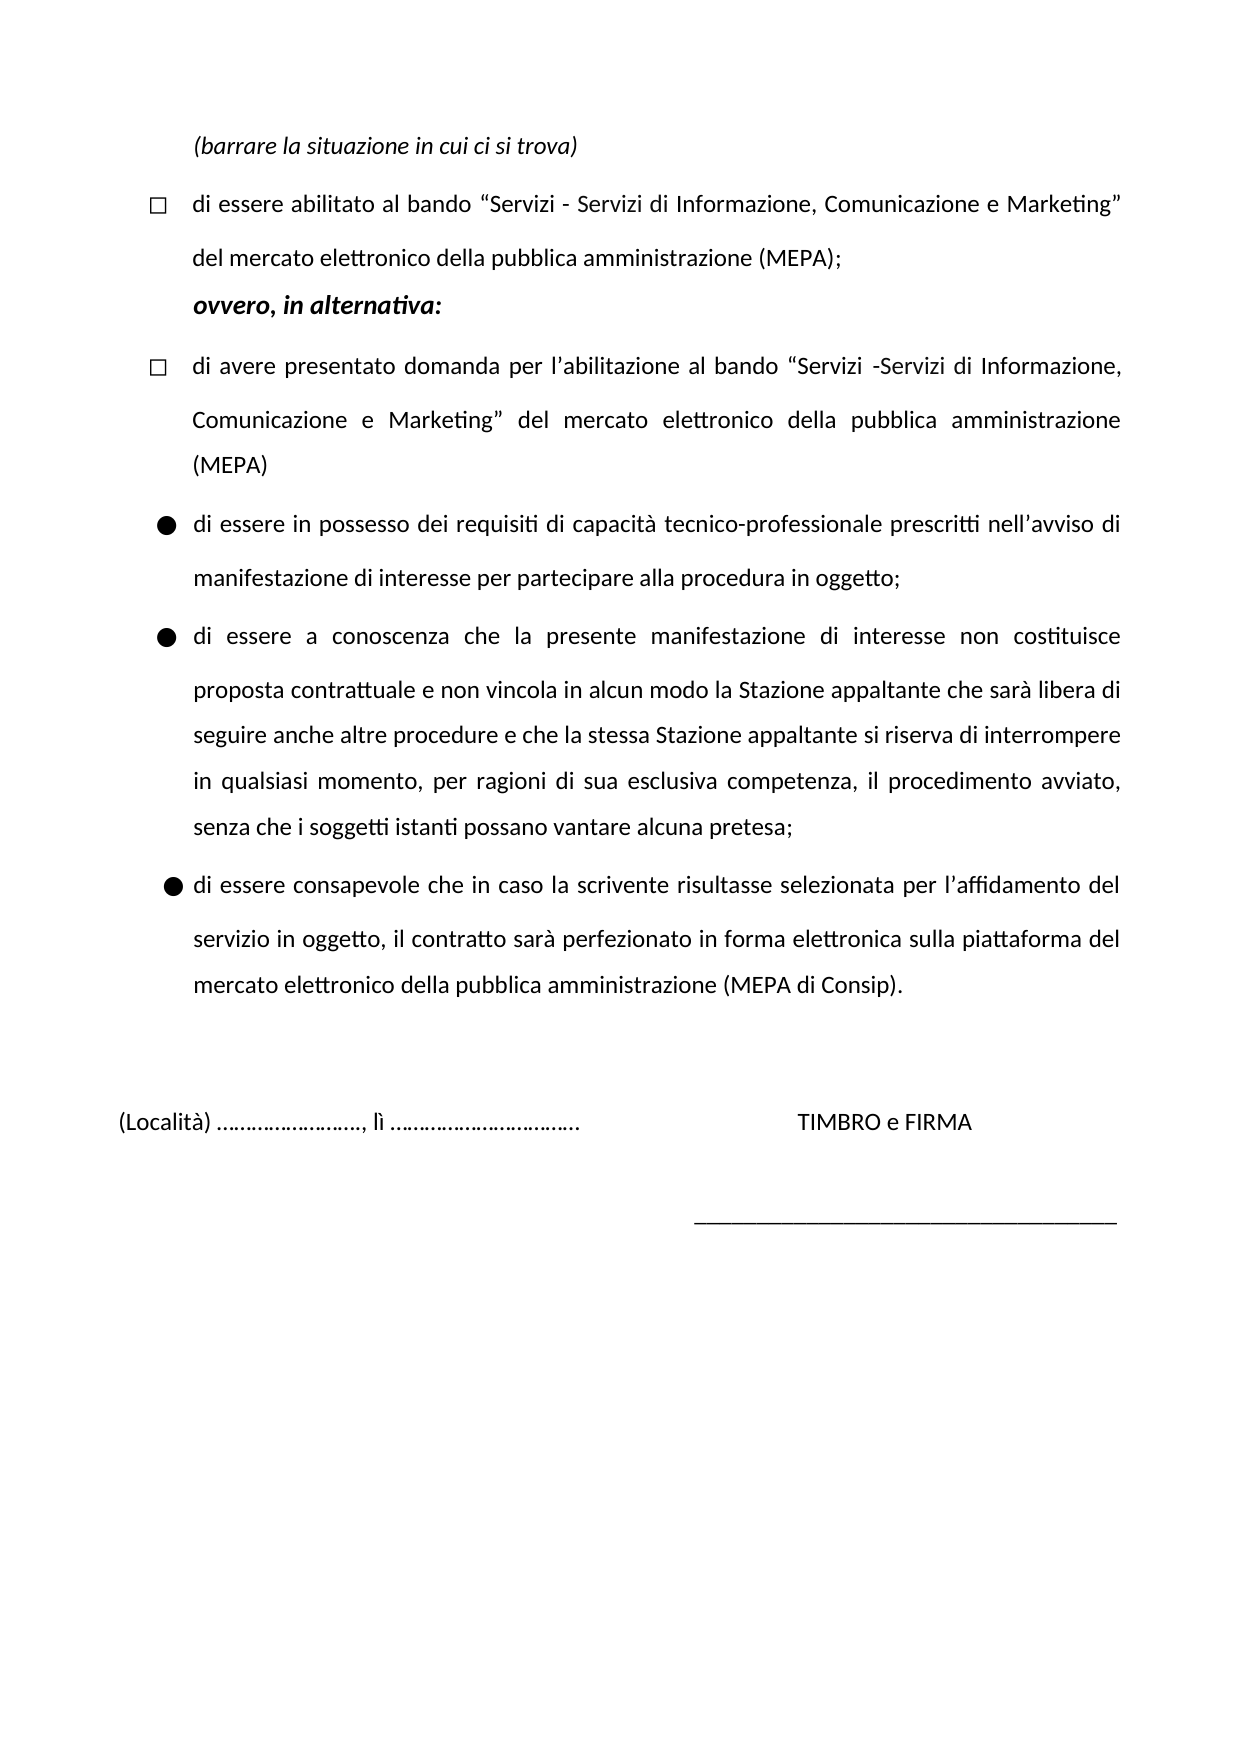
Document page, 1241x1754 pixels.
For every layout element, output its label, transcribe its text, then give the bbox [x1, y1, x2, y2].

text (Località) ……………………., lì …………………………… TIMBRO e FIRMA [118, 1106, 1122, 1137]
text (barrare la situazione in cui ci si trova) [193, 130, 1122, 160]
list di essere abilitato al bando “Servizi - Servizi di Informazione, Comunicazione e Marketing” del mercato elettronico della pubblica amministrazione (MEPA); [148, 176, 1122, 273]
text __________________________________ [118, 1198, 1122, 1228]
list di avere presentato domanda per l’abilitazione al bando “Servizi -Servizi di Informazione, Comunicazione e Marketing” del mercato elettronico della pubblica amministrazione (MEPA) [148, 337, 1122, 480]
text ovvero, in alternativa: [193, 288, 1122, 321]
list di essere in possesso dei requisiti di capacità tecnico-professionale prescritti nell’avviso di manifestazione di interesse per partecipare alla procedura in oggetto; [156, 495, 1122, 592]
list di essere a conoscenza che la presente manifestazione di interesse non costituisce proposta contrattuale e non vincola in alcun modo la Stazione appaltante che sarà libera di seguire anche altre procedure e che la stessa Stazione appaltante si riserva di interrompere in qualsiasi momento, per ragioni di sua esclusiva competenza, il procedimento avviato, senza che i soggetti istanti possano vantare alcuna pretesa; [156, 607, 1122, 842]
list di essere consapevole che in caso la scrivente risultasse selezionata per l’affidamento del servizio in oggetto, il contratto sarà perfezionato in forma elettronica sulla piattaforma del mercato elettronico della pubblica amministrazione (MEPA di Consip). [162, 857, 1122, 999]
